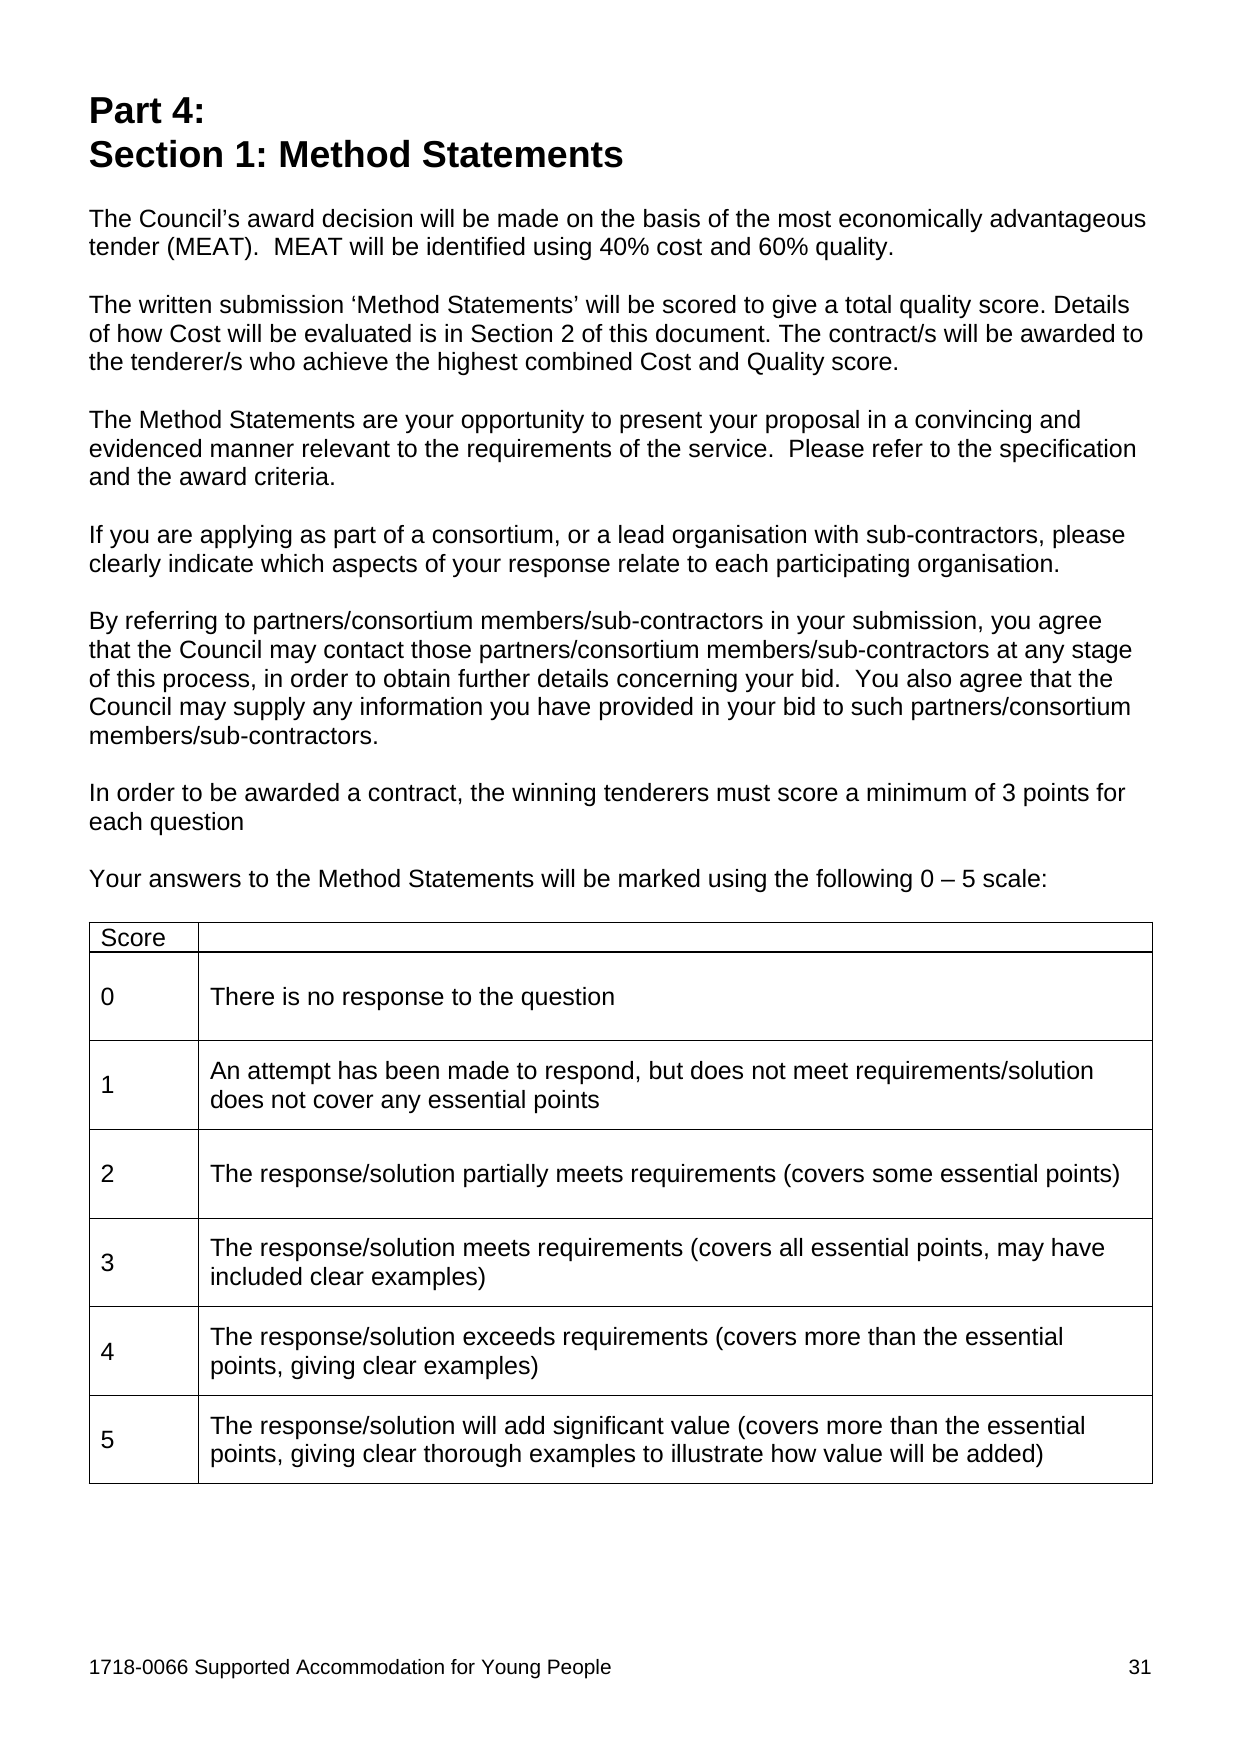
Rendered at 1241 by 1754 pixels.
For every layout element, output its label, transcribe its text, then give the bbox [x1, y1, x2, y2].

text Section 1: Method Statements [89, 132, 1063, 175]
text By referring to partners/consortium members/sub-contractors in your submission, you agree that the Council may contact those partners/consortium members/sub-contractors at any stage of this process, in order to obtain further details concerning your bid. You also agree that the Council may supply any information you have provided in your bid to such partners/consortium members/sub-contractors. [89, 606, 1152, 750]
text The Method Statements are your opportunity to present your proposal in a convincing and evidenced manner relevant to the requirements of the service. Please refer to the specification and the award criteria. [89, 405, 1152, 491]
text If you are applying as part of a consortium, or a lead organisation with sub-contractors, please clearly indicate which aspects of your response relate to each participating organisation. [89, 520, 1152, 577]
table_cell 3 [90, 1219, 198, 1306]
text Your answers to the Method Statements will be marked using the following 0 – 5 scale: [89, 864, 1152, 893]
list The Council’s award decision will be made on the basis of the most economically advantageous tender (MEAT). MEAT will be identified using 40% cost and 60% quality. [89, 204, 1152, 261]
table_cell There is no response to the question [199, 953, 1152, 1040]
table_cell 0 [90, 953, 198, 1040]
table_cell 4 [90, 1307, 198, 1395]
table_cell The response/solution will add significant value (covers more than the essential points, giving clear thorough examples to illustrate how value will be added) [199, 1396, 1152, 1483]
table_cell The response/solution meets requirements (covers all essential points, may have included clear examples) [199, 1219, 1152, 1306]
table_header [199, 923, 1152, 951]
table_cell 2 [90, 1130, 198, 1217]
table_cell 5 [90, 1396, 198, 1483]
table_cell An attempt has been made to respond, but does not meet requirements/solution does not cover any essential points [199, 1041, 1152, 1129]
table_header Score [90, 923, 198, 951]
table_cell 1 [90, 1041, 198, 1129]
table_cell The response/solution partially meets requirements (covers some essential points) [199, 1130, 1152, 1217]
text The written submission ‘Method Statements’ will be scored to give a total quality score. Details of how Cost will be evaluated is in Section 2 of this document. The contract/s will be awarded to the tenderer/s who achieve the highest combined Cost and Quality score. [89, 290, 1152, 376]
table_cell The response/solution exceeds requirements (covers more than the essential points, giving clear examples) [199, 1307, 1152, 1395]
text In order to be awarded a contract, the winning tenderers must score a minimum of 3 points for each question [89, 778, 1152, 835]
text Part 4: [89, 89, 1063, 132]
